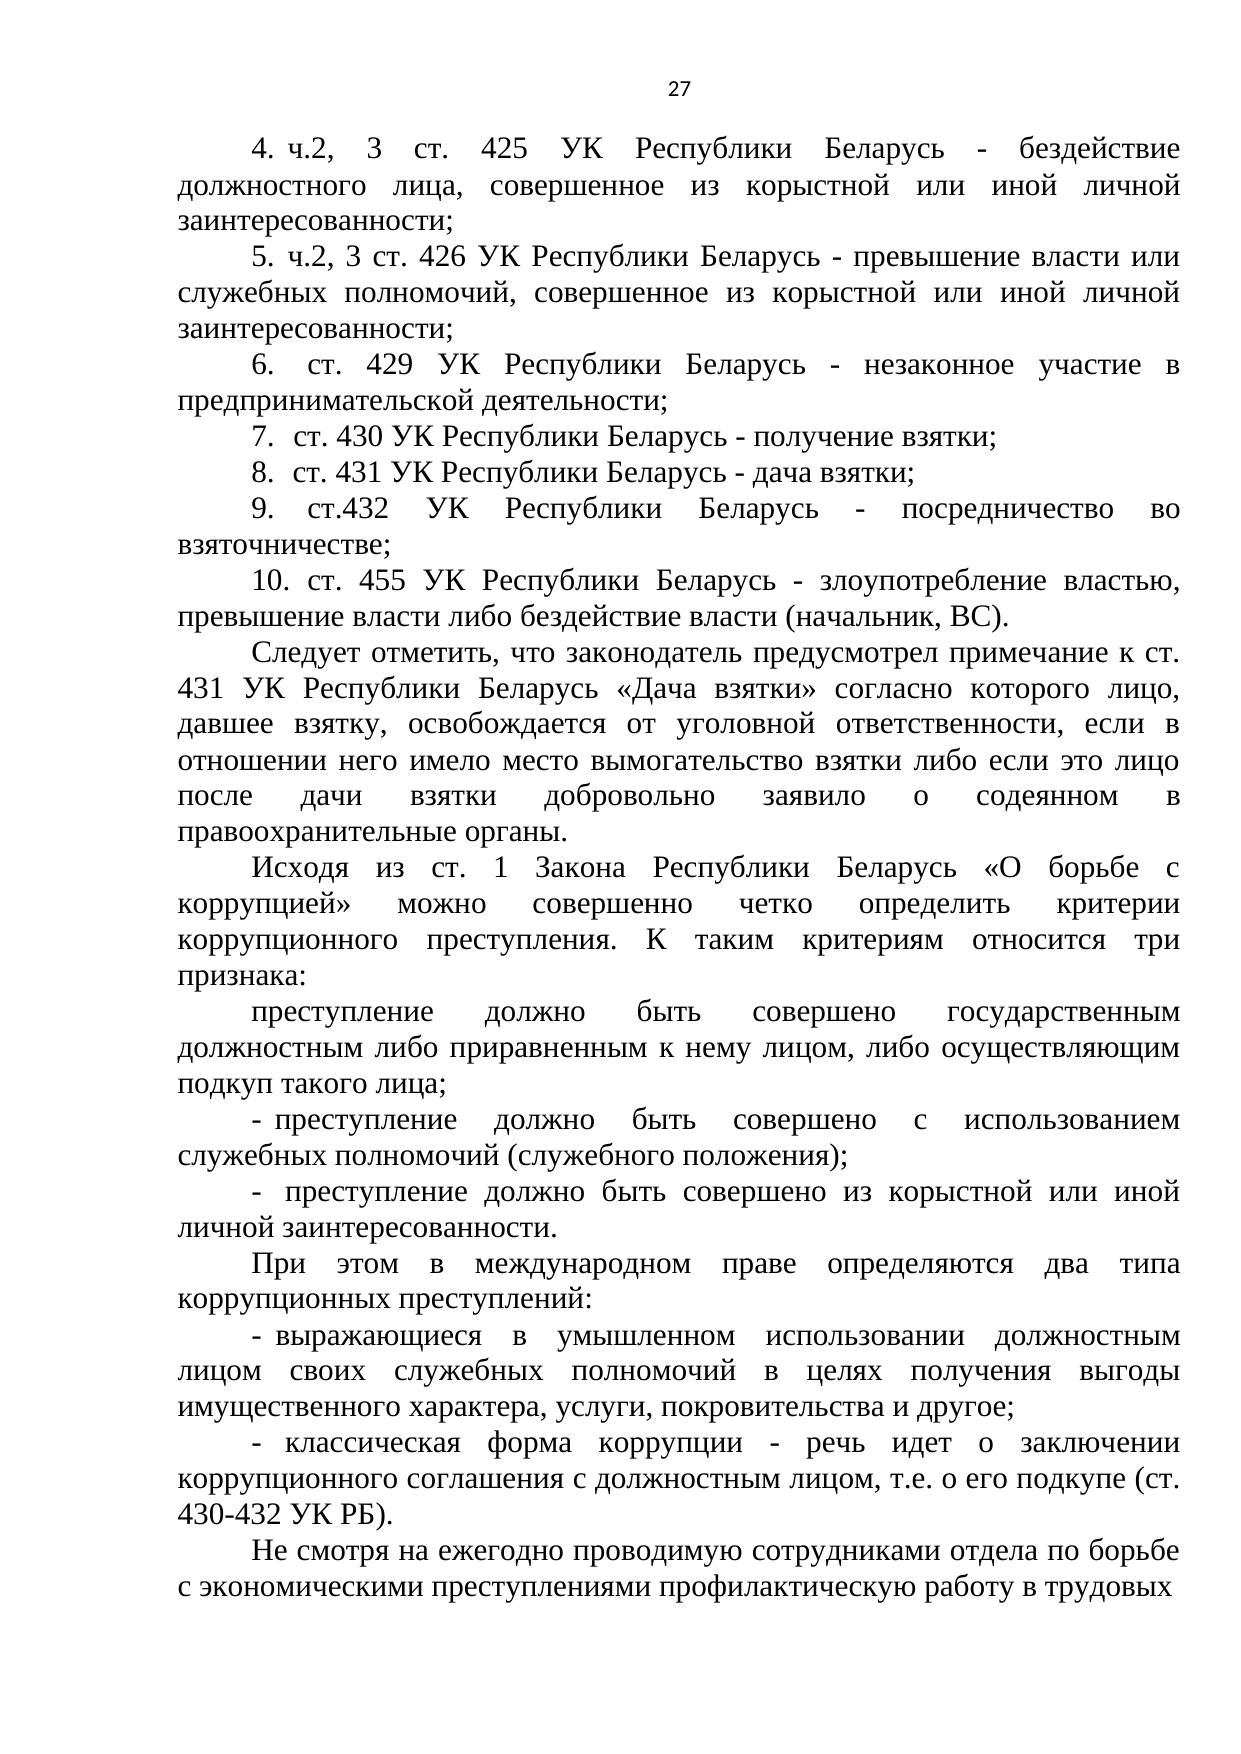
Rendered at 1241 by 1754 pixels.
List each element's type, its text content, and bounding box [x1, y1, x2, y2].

list ст. 455 УК Республики Беларусь - злоупотребление властью, превышение власти либо бездействие власти (начальник, ВС). [177, 561, 1181, 633]
list ст. 430 УК Республики Беларусь - получение взятки; [177, 417, 1181, 453]
list ч.2, 3 ст. 426 УК Республики Беларусь - превышение власти или служебных полномочий, совершенное из корыстной или иной личной заинтересованности; [177, 238, 1181, 345]
list классическая форма коррупции - речь идет о заключении коррупционного соглашения с должностным лицом, т.е. о его подкупе (ст. 430-432 УК РБ). [177, 1423, 1181, 1531]
text преступление должно быть совершено государственным должностным либо приравненным к нему лицом, либо осуществляющим подкуп такого лица; [177, 992, 1181, 1100]
text Следует отметить, что законодатель предусмотрел примечание к ст. 431 УК Республики Беларусь «Дача взятки» согласно которого лицо, давшее взятку, освобождается от уголовной ответственности, если в отношении него имело место вымогательство взятки либо если это лицо после дачи взятки добровольно заявило о содеянном в правоохранительные органы. [177, 633, 1181, 848]
list выражающиеся в умышленном использовании должностным лицом своих служебных полномочий в целях получения выгоды имущественного характера, услуги, покровительства и другое; [177, 1316, 1181, 1423]
list преступление должно быть совершено с использованием служебных полномочий (служебного положения); [177, 1100, 1181, 1172]
list ч.2, 3 ст. 425 УК Республики Беларусь - бездействие должностного лица, совершенное из корыстной или иной личной заинтересованности; [177, 130, 1181, 238]
text Не смотря на ежегодно проводимую сотрудниками отдела по борьбе с экономическими преступлениями профилактическую работу в трудовых [177, 1531, 1181, 1603]
text Исходя из ст. 1 Закона Республики Беларусь «О борьбе с коррупцией» можно совершенно четко определить критерии коррупционного преступления. К таким критериям относится три признака: [177, 848, 1181, 992]
text При этом в международном праве определяются два типа коррупционных преступлений: [177, 1244, 1181, 1316]
list преступление должно быть совершено из корыстной или иной личной заинтересованности. [177, 1172, 1181, 1244]
list ст. 429 УК Республики Беларусь - незаконное участие в предпринимательской деятельности; [177, 345, 1181, 417]
list ст.432 УК Республики Беларусь - посредничество во взяточничестве; [177, 489, 1181, 561]
list ст. 431 УК Республики Беларусь - дача взятки; [177, 453, 1181, 489]
